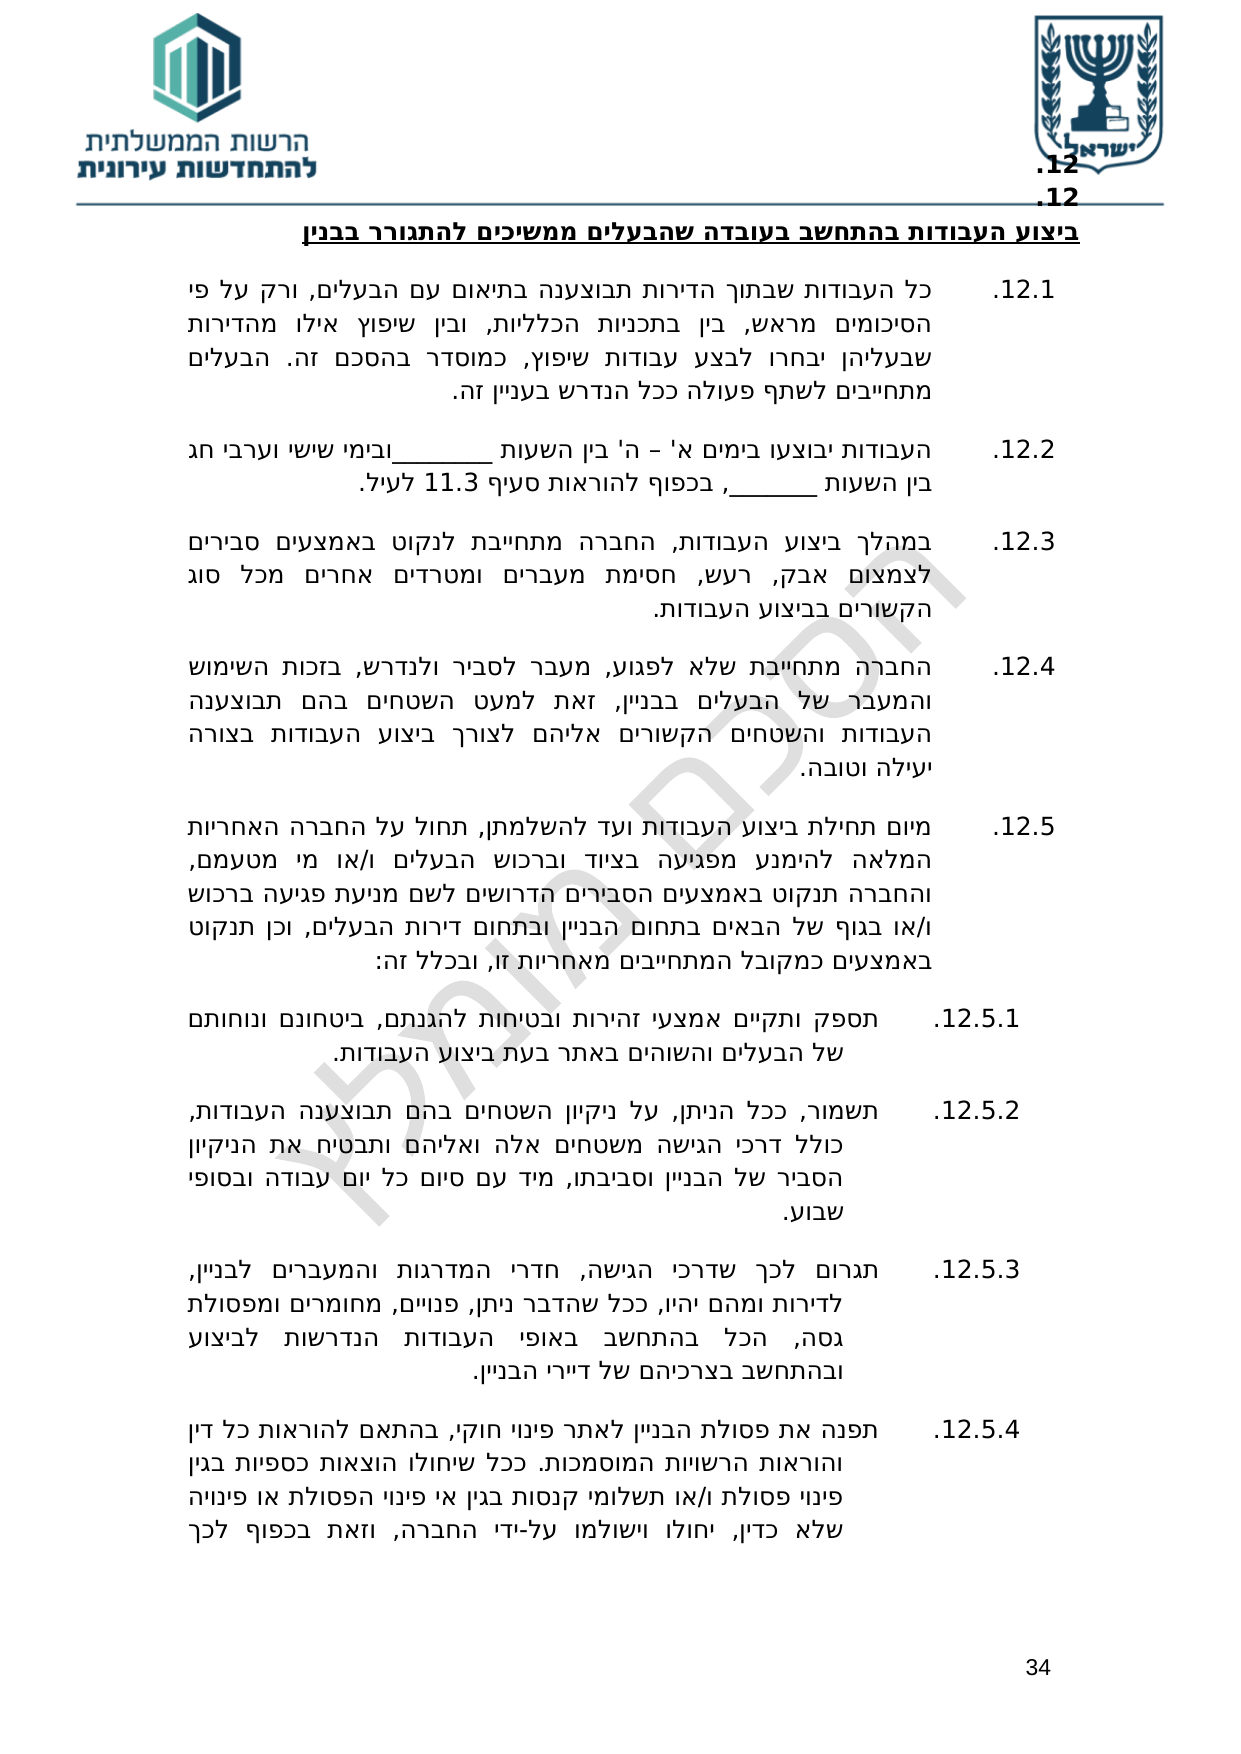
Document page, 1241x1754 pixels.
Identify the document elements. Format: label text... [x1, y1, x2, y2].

list במהלך ביצוע העבודות, החברה מתחייבת לנקוט באמצעים סבירים לצמצום אבק, רעש, חסימת מעברים ומטרדים אחרים מכל סוג הקשורים בביצוע העבודות. [187, 527, 992, 623]
list תספק ותקיים אמצעי זהירות ובטיחות להגנתם, ביטחונם ונוחותם של הבעלים והשוהים באתר בעת ביצוע העבודות. [187, 1004, 933, 1067]
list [187, 1415, 933, 1544]
list תשמור, ככל הניתן, על ניקיון השטחים בהם תבוצענה העבודות, כולל דרכי הגישה משטחים אלה ואליהם ותבטיח את הניקיון הסביר של הבניין וסביבתו, מיד עם סיום כל יום עבודה ובסופי שבוע. [187, 1096, 933, 1226]
list העבודות יבוצעו בימים א' – ה' בין השעות ________ובימי שישי וערבי חג בין השעות _______, בכפוף להוראות סעיף ‎11.3 לעיל. [187, 435, 992, 497]
picture [0, 13, 1241, 217]
list ביצוע העבודות בהתחשב בעובדה שהבעלים ממשיכים להתגורר בבנין [187, 150, 1035, 246]
list תגרום לכך שדרכי הגישה, חדרי המדרגות והמעברים לבניין, לדירות ומהם יהיו, ככל שהדבר ניתן, פנויים, מחומרים ומפסולת גסה, הכל בהתחשב באופי העבודות הנדרשות לביצוע ובהתחשב בצרכיהם של דיירי הבניין. [187, 1256, 933, 1385]
list החברה מתחייבת שלא לפגוע, מעבר לסביר ולנדרש, בזכות השימוש והמעבר של הבעלים בבניין, זאת למעט השטחים בהם תבוצענה העבודות והשטחים הקשורים אליהם לצורך ביצוע העבודות בצורה יעילה וטובה. [187, 652, 992, 782]
list כל העבודות שבתוך הדירות תבוצענה בתיאום עם הבעלים, ורק על פי הסיכומים מראש, בין בתכניות הכלליות, ובין שיפוץ אילו מהדירות שבעליהן יבחרו לבצע עבודות שיפוץ, כמוסדר בהסכם זה. הבעלים מתחייבים לשתף פעולה ככל הנדרש בעניין זה. [187, 276, 992, 405]
list מיום תחילת ביצוע העבודות ועד להשלמתן, תחול על החברה האחריות המלאה להימנע מפגיעה בציוד וברכוש הבעלים ו/או מי מטעמם, והחברה תנקוט באמצעים הסבירים הדרושים לשם מניעת פגיעה ברכוש ו/או בגוף של הבאים בתחום הבניין ובתחום דירות הבעלים, וכן תנקוט באמצעים כמקובל המתחייבים מאחריות זו, ובכלל זה: [187, 812, 992, 975]
